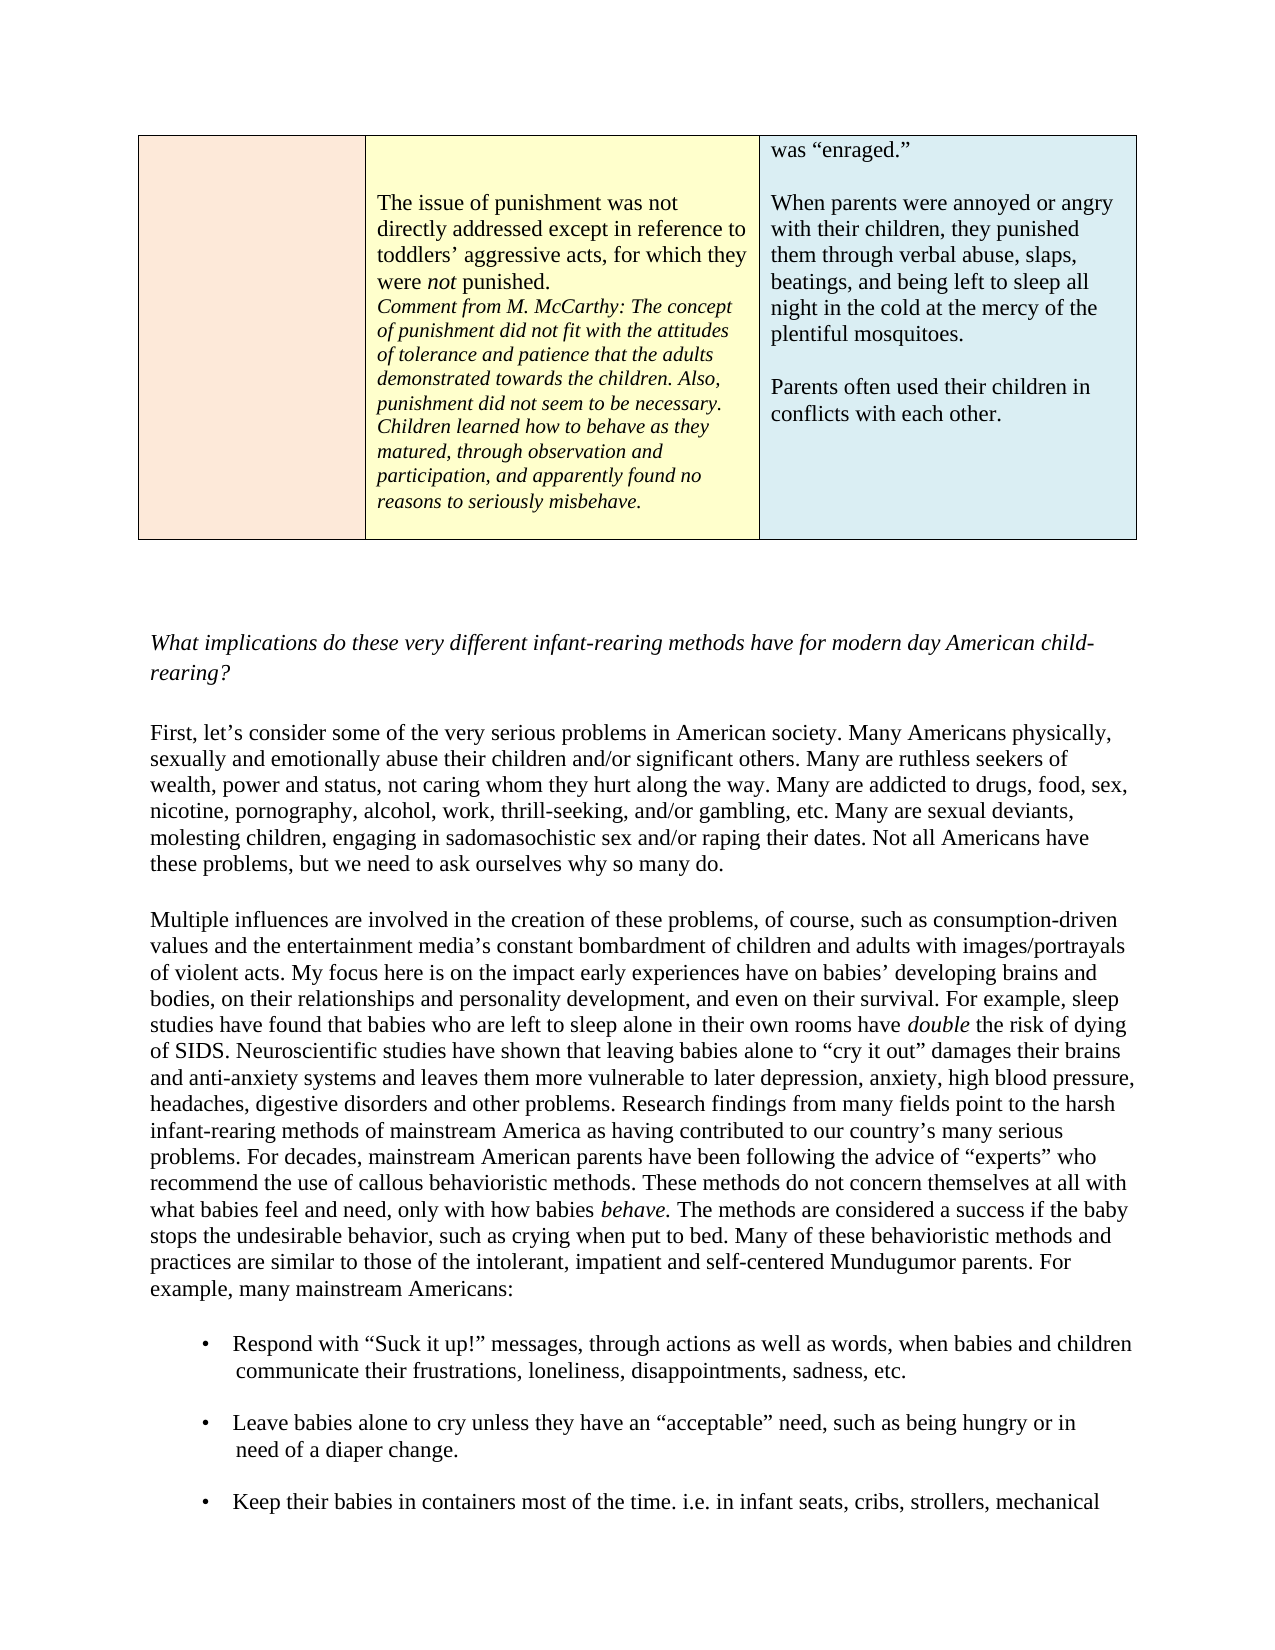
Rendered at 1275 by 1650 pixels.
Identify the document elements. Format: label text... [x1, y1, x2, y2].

text communicate their frustrations, loneliness, disappointments, sadness, etc. [150, 1357, 1140, 1383]
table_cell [366, 136, 759, 539]
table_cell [760, 136, 1136, 539]
text need of a diaper change. [150, 1436, 1140, 1462]
text Multiple influences are involved in the creation of these problems, of course, such as consumption-driven values and the entertainment media’s constant bombardment of children and adults with images/portrayals of violent acts. My focus here is on the impact early experiences have on babies’ developing brains and bodies, on their relationships and personality development, and even on their survival. For example, sleep studies have found that babies who are left to sleep alone in their own rooms have double the risk of dying of SIDS. Neuroscientific studies have shown that leaving babies alone to “cry it out” damages their brains and anti-anxiety systems and leaves them more vulnerable to later depression, anxiety, high blood pressure, headaches, digestive disorders and other problems. Research findings from many fields point to the harsh infant-rearing methods of mainstream America as having contributed to our country’s many serious problems. For decades, mainstream American parents have been following the advice of “experts” who recommend the use of callous behavioristic methods. These methods do not concern themselves at all with what babies feel and need, only with how babies behave. The methods are considered a success if the baby stops the undesirable behavior, such as crying when put to bed. Many of these behavioristic methods and practices are similar to those of the intolerant, impatient and self-centered Mundugumor parents. For example, many mainstream Americans: [150, 906, 1140, 1301]
text • Respond with “Suck it up!” messages, through actions as well as words, when babies and children [150, 1330, 1140, 1357]
text • Keep their babies in containers most of the time. i.e. in infant seats, cribs, strollers, mechanical [150, 1488, 1140, 1515]
text What implications do these very different infant-rearing methods have for modern day American child-rearing? [150, 629, 1140, 686]
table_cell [139, 136, 365, 539]
text • Leave babies alone to cry unless they have an “acceptable” need, such as being hungry or in [150, 1409, 1140, 1436]
text First, let’s consider some of the very serious problems in American society. Many Americans physically, sexually and emotionally abuse their children and/or significant others. Many are ruthless seekers of wealth, power and status, not caring whom they hurt along the way. Many are addicted to drugs, food, sex, nicotine, pornography, alcohol, work, thrill-seeking, and/or gambling, etc. Many are sexual deviants, molesting children, engaging in sadomasochistic sex and/or raping their dates. Not all Americans have these problems, but we need to ask ourselves why so many do. [150, 718, 1140, 877]
